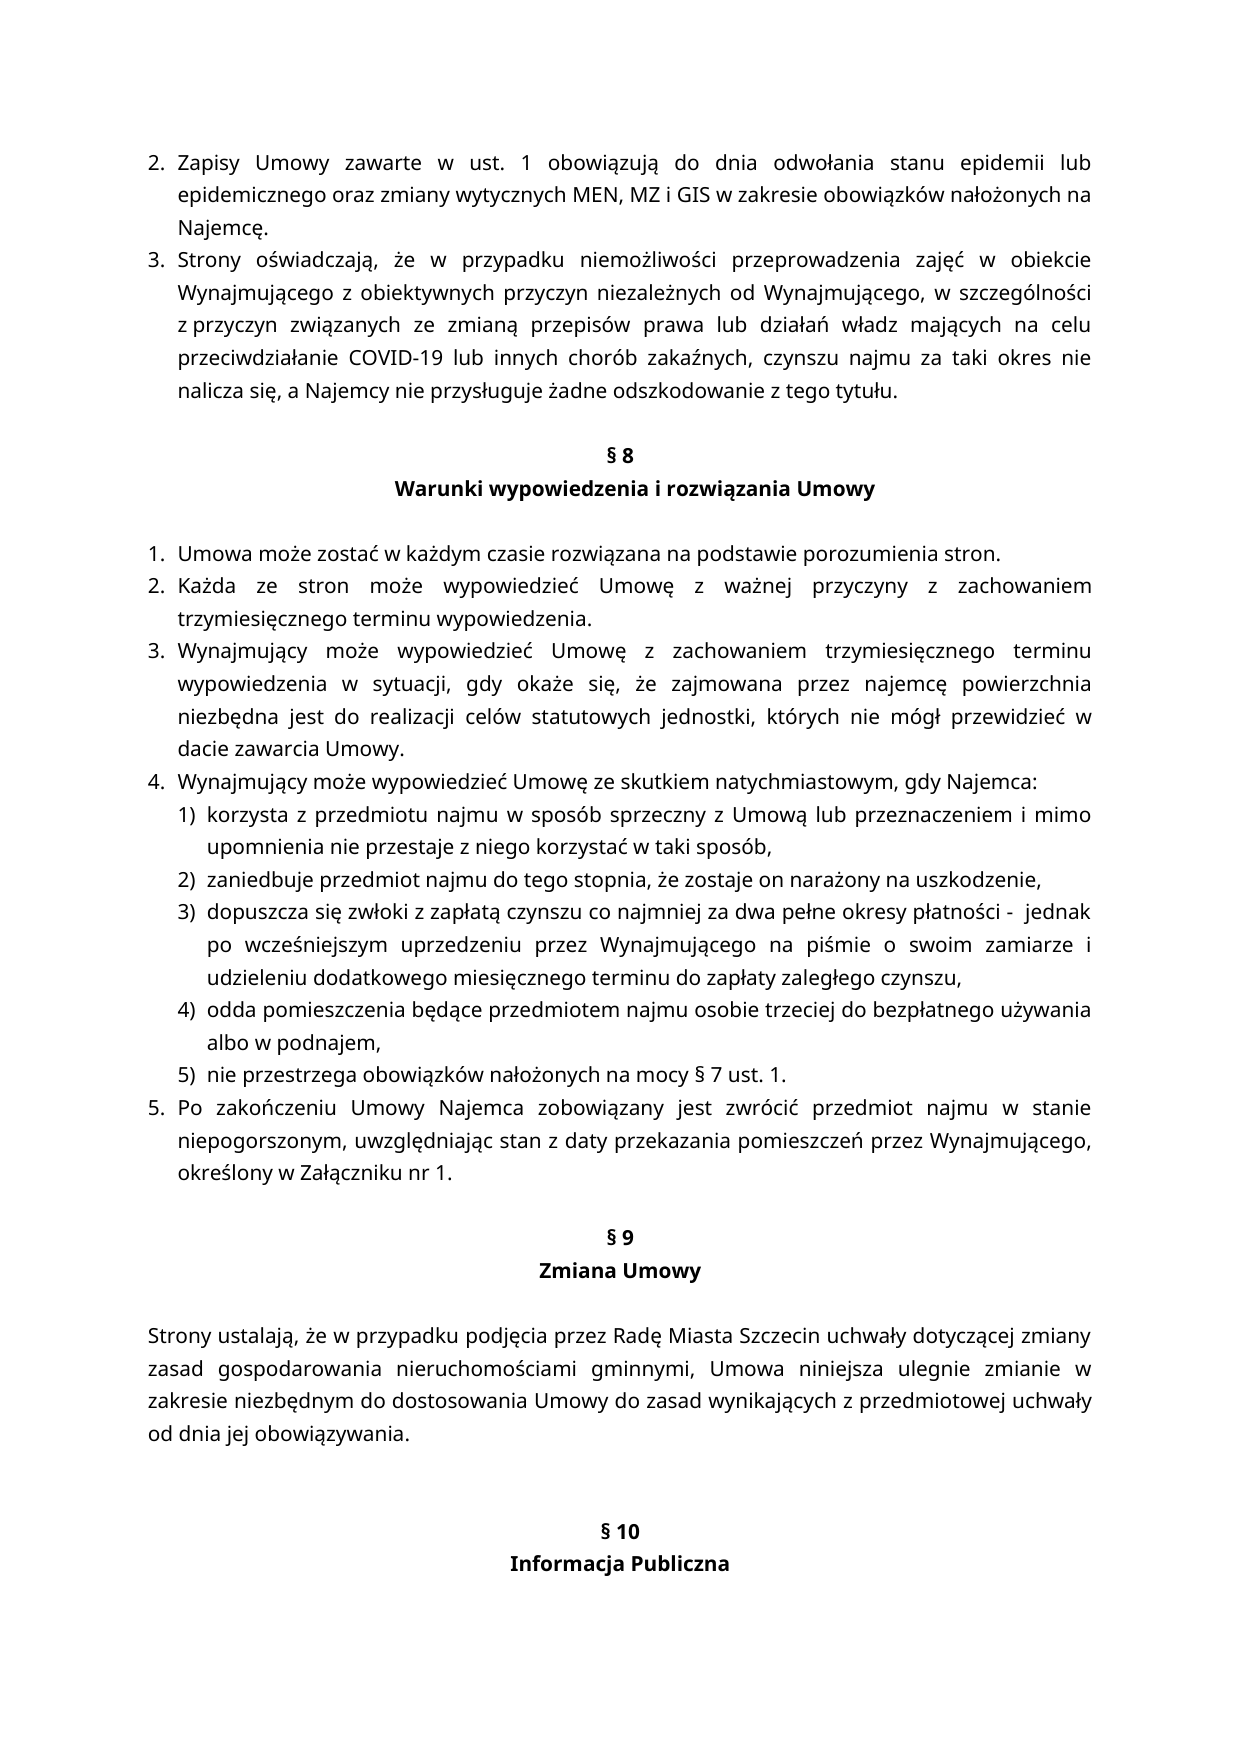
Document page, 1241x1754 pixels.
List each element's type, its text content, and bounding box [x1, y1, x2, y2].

list Strony oświadczają, że w przypadku niemożliwości przeprowadzenia zajęć w obiekcie Wynajmującego z obiektywnych przyczyn niezależnych od Wynajmującego, w szczególności z przyczyn związanych ze zmianą przepisów prawa lub działań władz mających na celu przeciwdziałanie COVID-19 lub innych chorób zakaźnych, czynszu najmu za taki okres nie nalicza się, a Najemcy nie przysługuje żadne odszkodowanie z tego tytułu. [148, 245, 1093, 404]
list Umowa może zostać w każdym czasie rozwiązana na podstawie porozumienia stron. [148, 539, 1093, 567]
list korzysta z przedmiotu najmu w sposób sprzeczny z Umową lub przeznaczeniem i mimo upomnienia nie przestaje z niego korzystać w taki sposób, [177, 800, 1093, 861]
text Strony ustalają, że w przypadku podjęcia przez Radę Miasta Szczecin uchwały dotyczącej zmiany zasad gospodarowania nieruchomościami gminnymi, Umowa niniejsza ulegnie zmianie w zakresie niezbędnym do dostosowania Umowy do zasad wynikających z przedmiotowej uchwały od dnia jej obowiązywania. [148, 1321, 1093, 1448]
text § 10 [148, 1517, 1093, 1545]
text § 9 [148, 1223, 1093, 1252]
list Po zakończeniu Umowy Najemca zobowiązany jest zwrócić przedmiot najmu w stanie niepogorszonym, uwzględniając stan z daty przekazania pomieszczeń przez Wynajmującego, określony w Załączniku nr 1. [148, 1093, 1093, 1187]
list Wynajmujący może wypowiedzieć Umowę z zachowaniem trzymiesięcznego terminu wypowiedzenia w sytuacji, gdy okaże się, że zajmowana przez najemcę powierzchnia niezbędna jest do realizacji celów statutowych jednostki, których nie mógł przewidzieć w dacie zawarcia Umowy. [148, 637, 1093, 763]
text Zmiana Umowy [148, 1256, 1093, 1284]
list dopuszcza się zwłoki z zapłatą czynszu co najmniej za dwa pełne okresy płatności - jednak po wcześniejszym uprzedzeniu przez Wynajmującego na piśmie o swoim zamiarze i udzieleniu dodatkowego miesięcznego terminu do zapłaty zaległego czynszu, [177, 897, 1093, 991]
text Warunki wypowiedzenia i rozwiązania Umowy [148, 474, 1093, 502]
list nie przestrzega obowiązków nałożonych na mocy § 7 ust. 1. [177, 1061, 1093, 1089]
list zaniedbuje przedmiot najmu do tego stopnia, że zostaje on narażony na uszkodzenie, [177, 865, 1093, 893]
list Zapisy Umowy zawarte w ust. 1 obowiązują do dnia odwołania stanu epidemii lub epidemicznego oraz zmiany wytycznych MEN, MZ i GIS w zakresie obowiązków nałożonych na Najemcę. [148, 148, 1093, 241]
text Informacja Publiczna [148, 1549, 1093, 1578]
list odda pomieszczenia będące przedmiotem najmu osobie trzeciej do bezpłatnego używania albo w podnajem, [177, 995, 1093, 1056]
text § 8 [148, 441, 1093, 469]
list Każda ze stron może wypowiedzieć Umowę z ważnej przyczyny z zachowaniem trzymiesięcznego terminu wypowiedzenia. [148, 571, 1093, 632]
list Wynajmujący może wypowiedzieć Umowę ze skutkiem natychmiastowym, gdy Najemca: [148, 767, 1093, 796]
